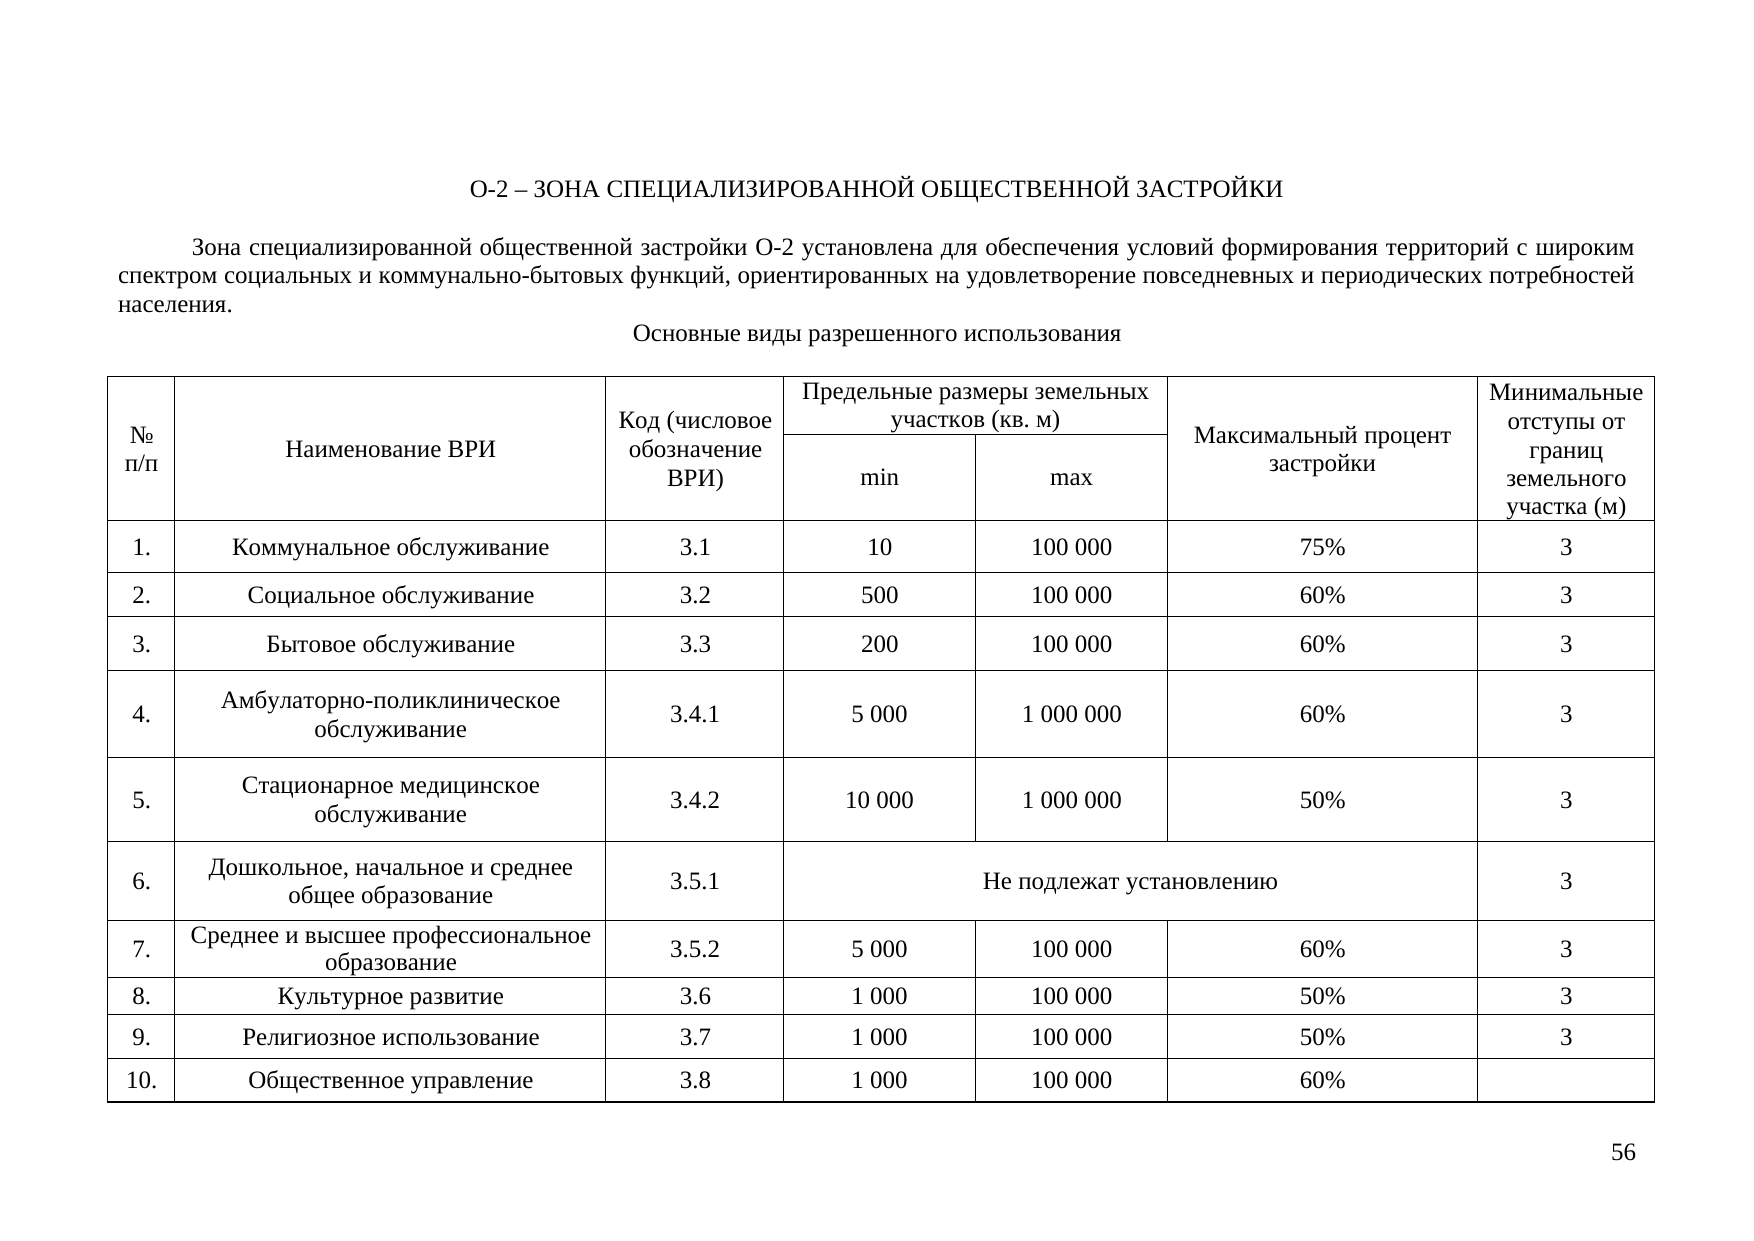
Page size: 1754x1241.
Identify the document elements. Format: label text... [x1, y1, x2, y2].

table_cell 50% [1168, 978, 1477, 1014]
table_cell Не подлежат установлению [784, 842, 1477, 920]
table_cell 1 000 [784, 1059, 975, 1101]
table_cell 60% [1168, 921, 1477, 977]
table_cell 100 000 [976, 1015, 1167, 1058]
table_cell 60% [1168, 671, 1477, 757]
table_cell 100 000 [976, 573, 1167, 616]
table_cell 5 000 [784, 921, 975, 977]
table_cell Бытовое обслуживание [175, 617, 605, 670]
table_cell 3.5.2 [606, 921, 783, 977]
table_cell 3.2 [606, 573, 783, 616]
table_cell 3 [1478, 978, 1654, 1014]
table_cell 60% [1168, 573, 1477, 616]
table_cell Амбулаторно-поликлиническое обслуживание [175, 671, 605, 757]
table_cell [1478, 1059, 1654, 1101]
table_cell 3.4.2 [606, 758, 783, 841]
table_cell 3.1 [606, 521, 783, 572]
table_cell 60% [1168, 617, 1477, 670]
table_cell 1 000 [784, 978, 975, 1014]
table_cell 500 [784, 573, 975, 616]
table_cell 3 [1478, 671, 1654, 757]
table_cell 100 000 [976, 978, 1167, 1014]
table_cell Культурное развитие [175, 978, 605, 1014]
table_cell 3 [1478, 617, 1654, 670]
table_cell 3 [1478, 521, 1654, 572]
table_cell 100 000 [976, 921, 1167, 977]
table_cell 100 000 [976, 1059, 1167, 1101]
table_cell 10 [784, 521, 975, 572]
table_cell Общественное управление [175, 1059, 605, 1101]
table_cell 3.6 [606, 978, 783, 1014]
table_cell max [976, 435, 1167, 520]
table_cell 50% [1168, 1015, 1477, 1058]
table_cell Религиозное использование [175, 1015, 605, 1058]
table_cell 3 [1478, 758, 1654, 841]
table_cell 100 000 [976, 521, 1167, 572]
table_cell 7. [108, 921, 174, 977]
table_cell 1 000 000 [976, 758, 1167, 841]
table_cell Стационарное медицинское обслуживание [175, 758, 605, 841]
table_cell 50% [1168, 758, 1477, 841]
table_cell 6. [108, 842, 174, 920]
table_cell Коммунальное обслуживание [175, 521, 605, 572]
table_cell 1 000 [784, 1015, 975, 1058]
table_cell 3.7 [606, 1015, 783, 1058]
table_cell Среднее и высшее профессиональное образование [175, 921, 605, 977]
table_cell 3 [1478, 842, 1654, 920]
table_cell 5. [108, 758, 174, 841]
table_cell 3 [1478, 921, 1654, 977]
table_header Код (числовое обозначение ВРИ) [606, 377, 783, 520]
table_cell Социальное обслуживание [175, 573, 605, 616]
table_cell 3.5.1 [606, 842, 783, 920]
text Зона специализированной общественной застройки О-2 установлена для обеспечения условий формирования территорий с широким спектром социальных и коммунально-бытовых функций, ориентированных на удовлетворение повседневных и периодических потребностей населения. [118, 232, 1636, 318]
table_header Максимальный процент застройки [1168, 377, 1477, 520]
table_cell 9. [108, 1015, 174, 1058]
text Основные виды разрешенного использования [177, 318, 1577, 347]
table_cell 3 [1478, 573, 1654, 616]
table_header Наименование ВРИ [175, 377, 605, 520]
table_cell 2. [108, 573, 174, 616]
table_cell 10. [108, 1059, 174, 1101]
table_cell min [784, 435, 975, 520]
table_cell 10 000 [784, 758, 975, 841]
table_cell 5 000 [784, 671, 975, 757]
table_cell 75% [1168, 521, 1477, 572]
table_cell 100 000 [976, 617, 1167, 670]
table_cell 3.8 [606, 1059, 783, 1101]
table_cell 200 [784, 617, 975, 670]
table_cell 3 [1478, 1015, 1654, 1058]
table_header № п/п [108, 377, 174, 520]
table_cell 1 000 000 [976, 671, 1167, 757]
table_cell 8. [108, 978, 174, 1014]
table_cell 1. [108, 521, 174, 572]
table_header Минимальные отступы от границ земельного участка (м) [1478, 377, 1654, 520]
table_cell Дошкольное, начальное и среднее общее образование [175, 842, 605, 920]
table_header Предельные размеры земельных участков (кв. м) [784, 377, 1167, 434]
table_cell 3.3 [606, 617, 783, 670]
text О-2 – ЗОНА СПЕЦИАЛИЗИРОВАННОЙ ОБЩЕСТВЕННОЙ ЗАСТРОЙКИ [469, 174, 1710, 203]
table_cell 3. [108, 617, 174, 670]
table_cell 3.4.1 [606, 671, 783, 757]
table_cell 4. [108, 671, 174, 757]
table_cell 60% [1168, 1059, 1477, 1101]
